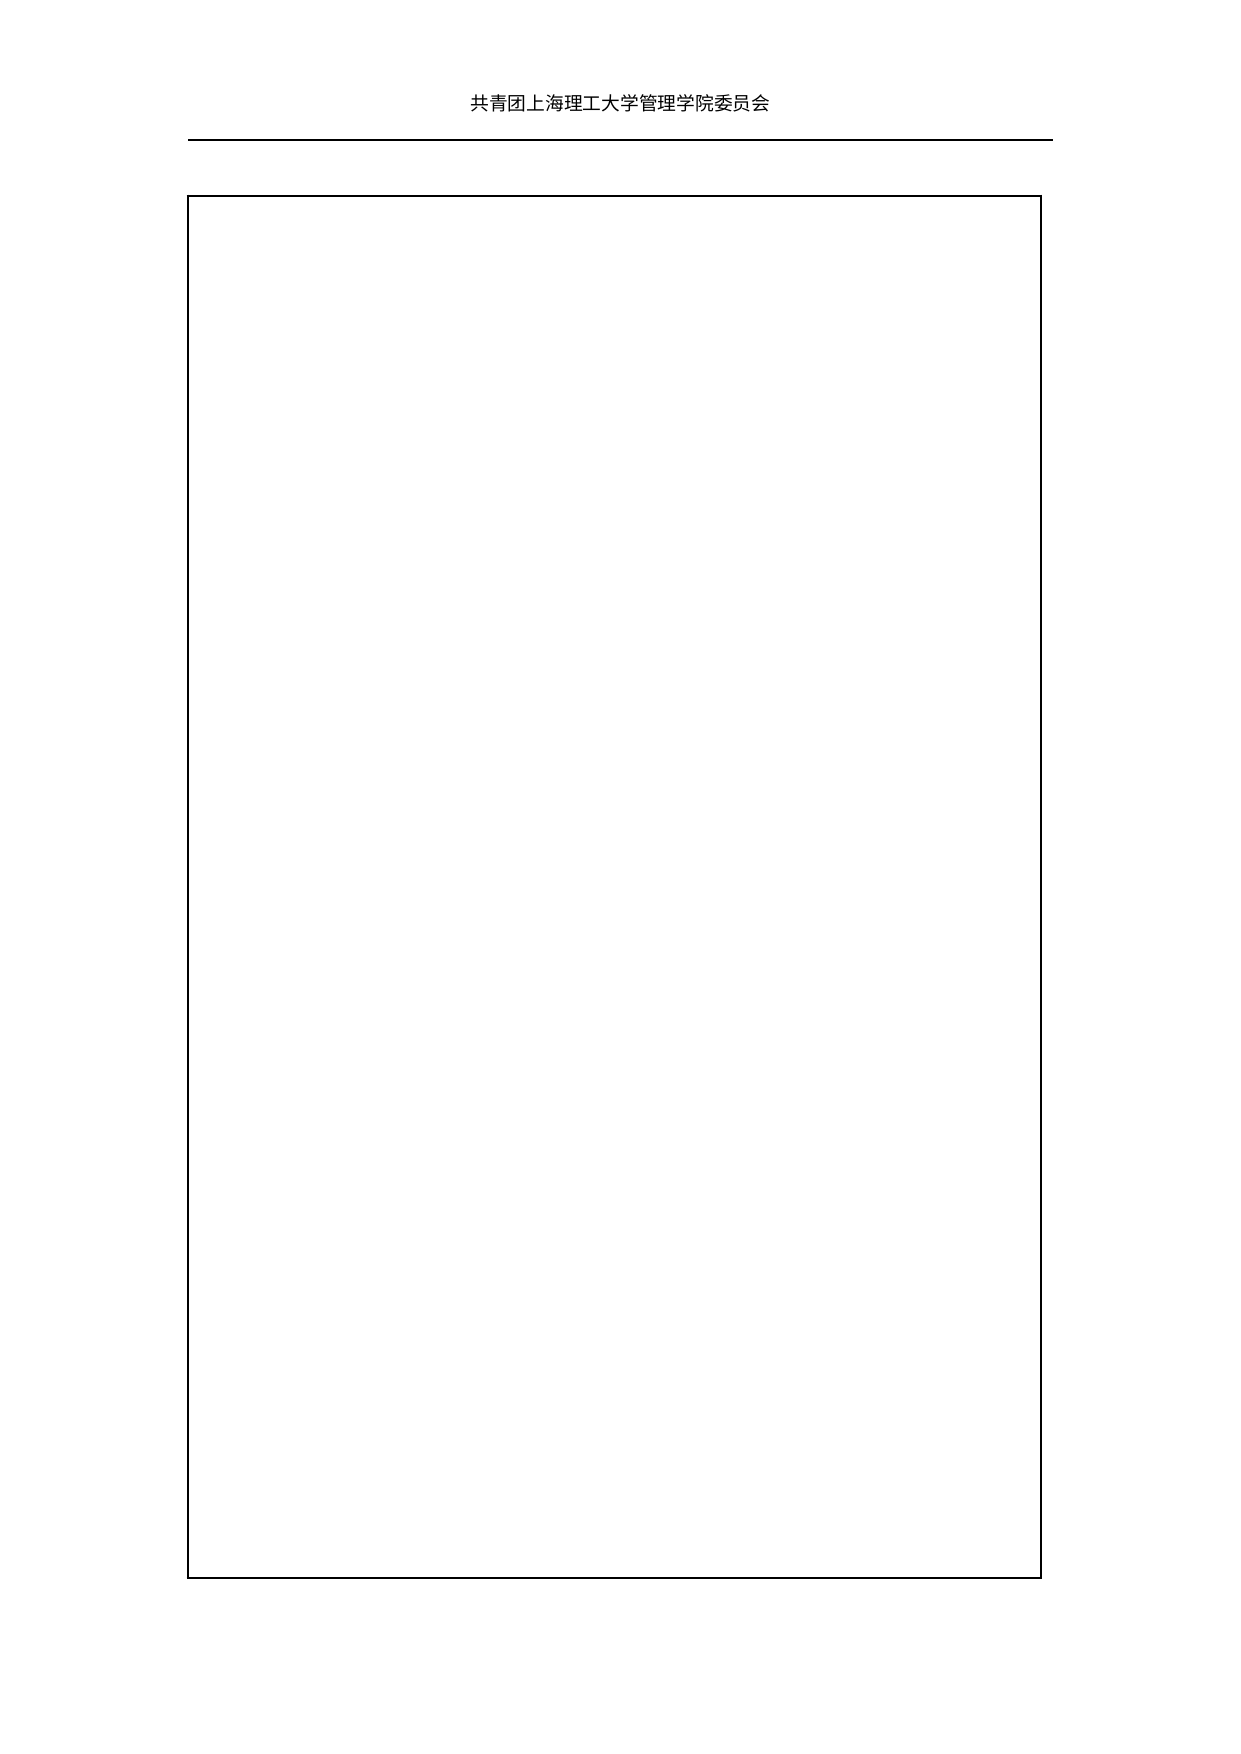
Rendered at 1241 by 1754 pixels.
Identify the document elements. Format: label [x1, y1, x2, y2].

table_header [189, 197, 1040, 1577]
